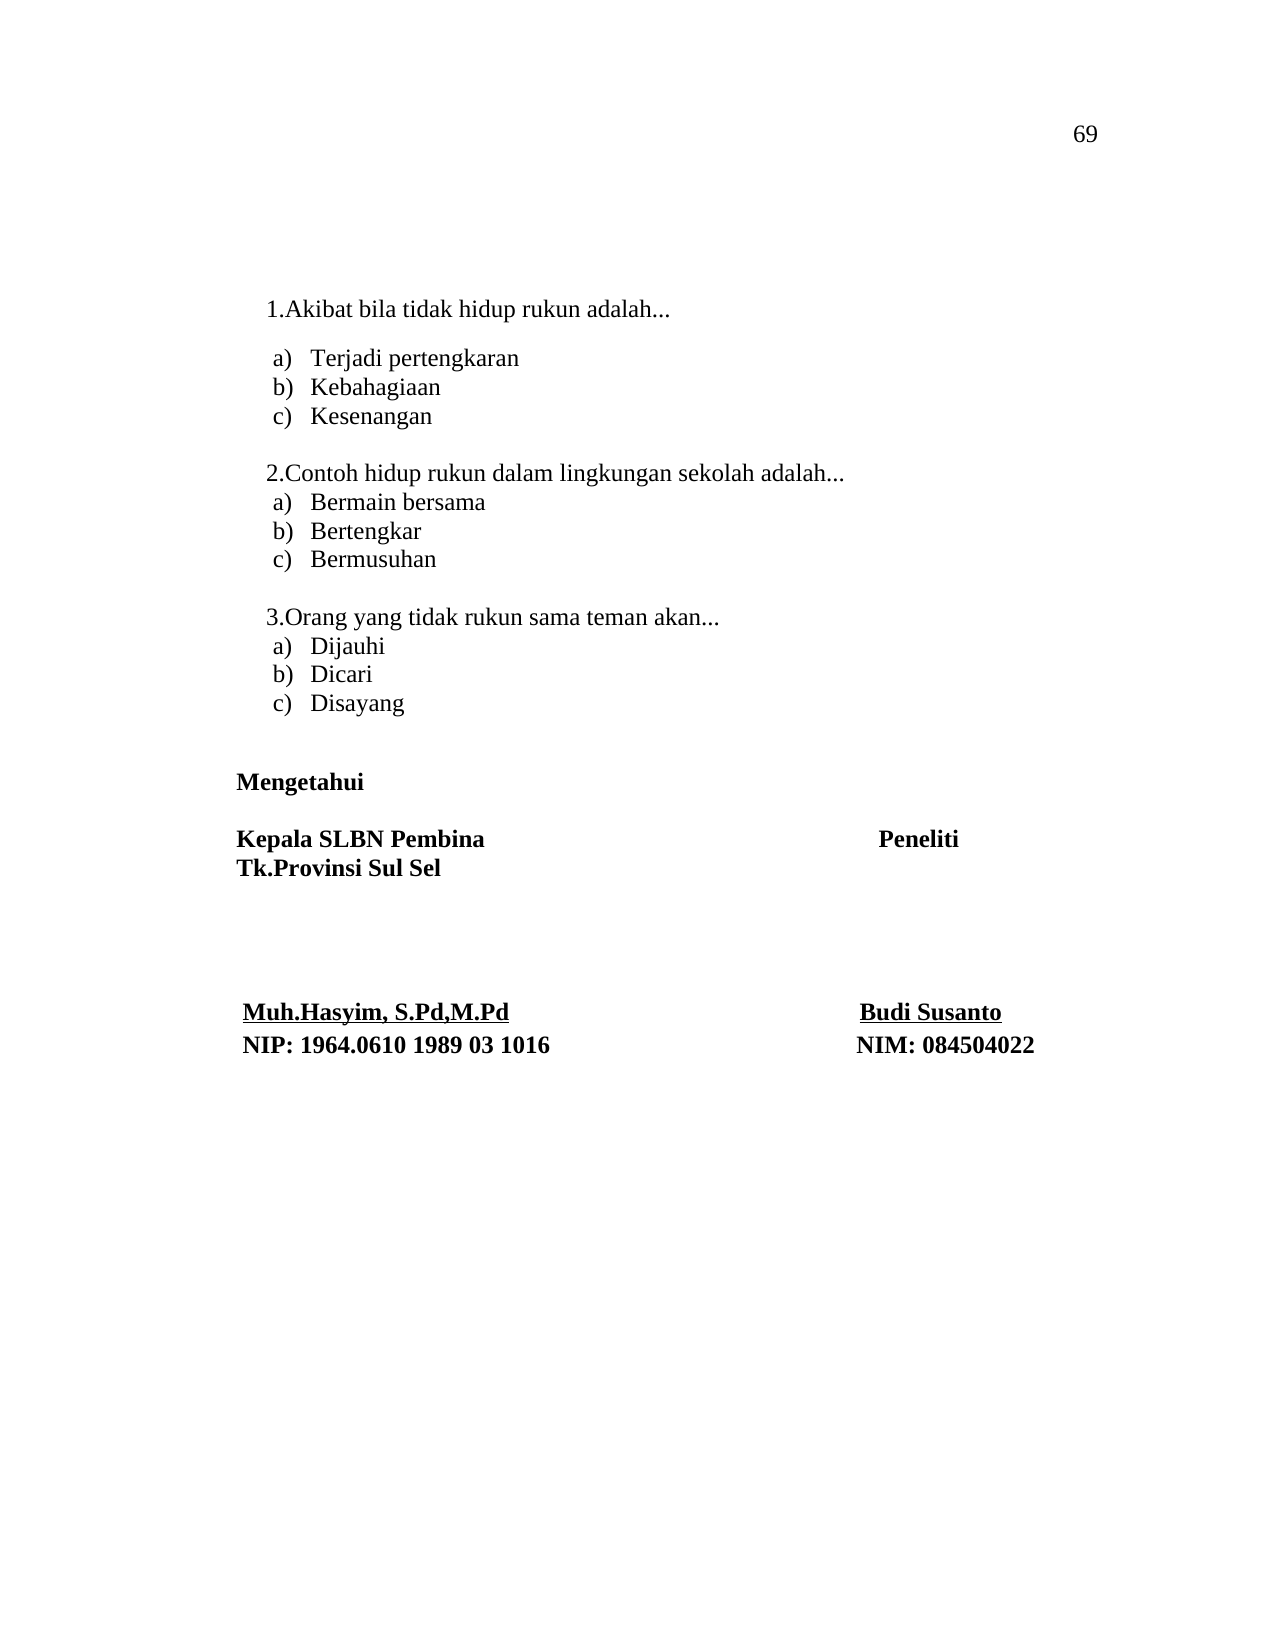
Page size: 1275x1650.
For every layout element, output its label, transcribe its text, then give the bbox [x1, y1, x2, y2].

list Bermain bersama [273, 487, 1098, 516]
text Tk.Provinsi Sul Sel [236, 853, 1098, 882]
text Muh.Hasyim, S.Pd,M.Pd Budi Susanto [236, 997, 1098, 1025]
list 2.Contoh hidup rukun dalam lingkungan sekolah adalah... [266, 458, 1098, 487]
list Terjadi pertengkaran [273, 343, 1098, 372]
list Bermusuhan [273, 544, 1098, 573]
list Dijauhi [273, 631, 1098, 659]
list Bertengkar [273, 516, 1098, 544]
list 3.Orang yang tidak rukun sama teman akan... [266, 602, 1098, 631]
text 1.Akibat bila tidak hidup rukun adalah... [266, 294, 1098, 322]
list Disayang [273, 688, 1098, 717]
list Kebahagiaan [273, 372, 1098, 401]
text NIP: 1964.0610 1989 03 1016 NIM: 084504022 [236, 1030, 1098, 1058]
text Kepala SLBN Pembina Peneliti [236, 824, 1098, 853]
list Kesenangan [273, 401, 1098, 429]
text Mengetahui [236, 767, 1098, 795]
list Dicari [273, 659, 1098, 688]
